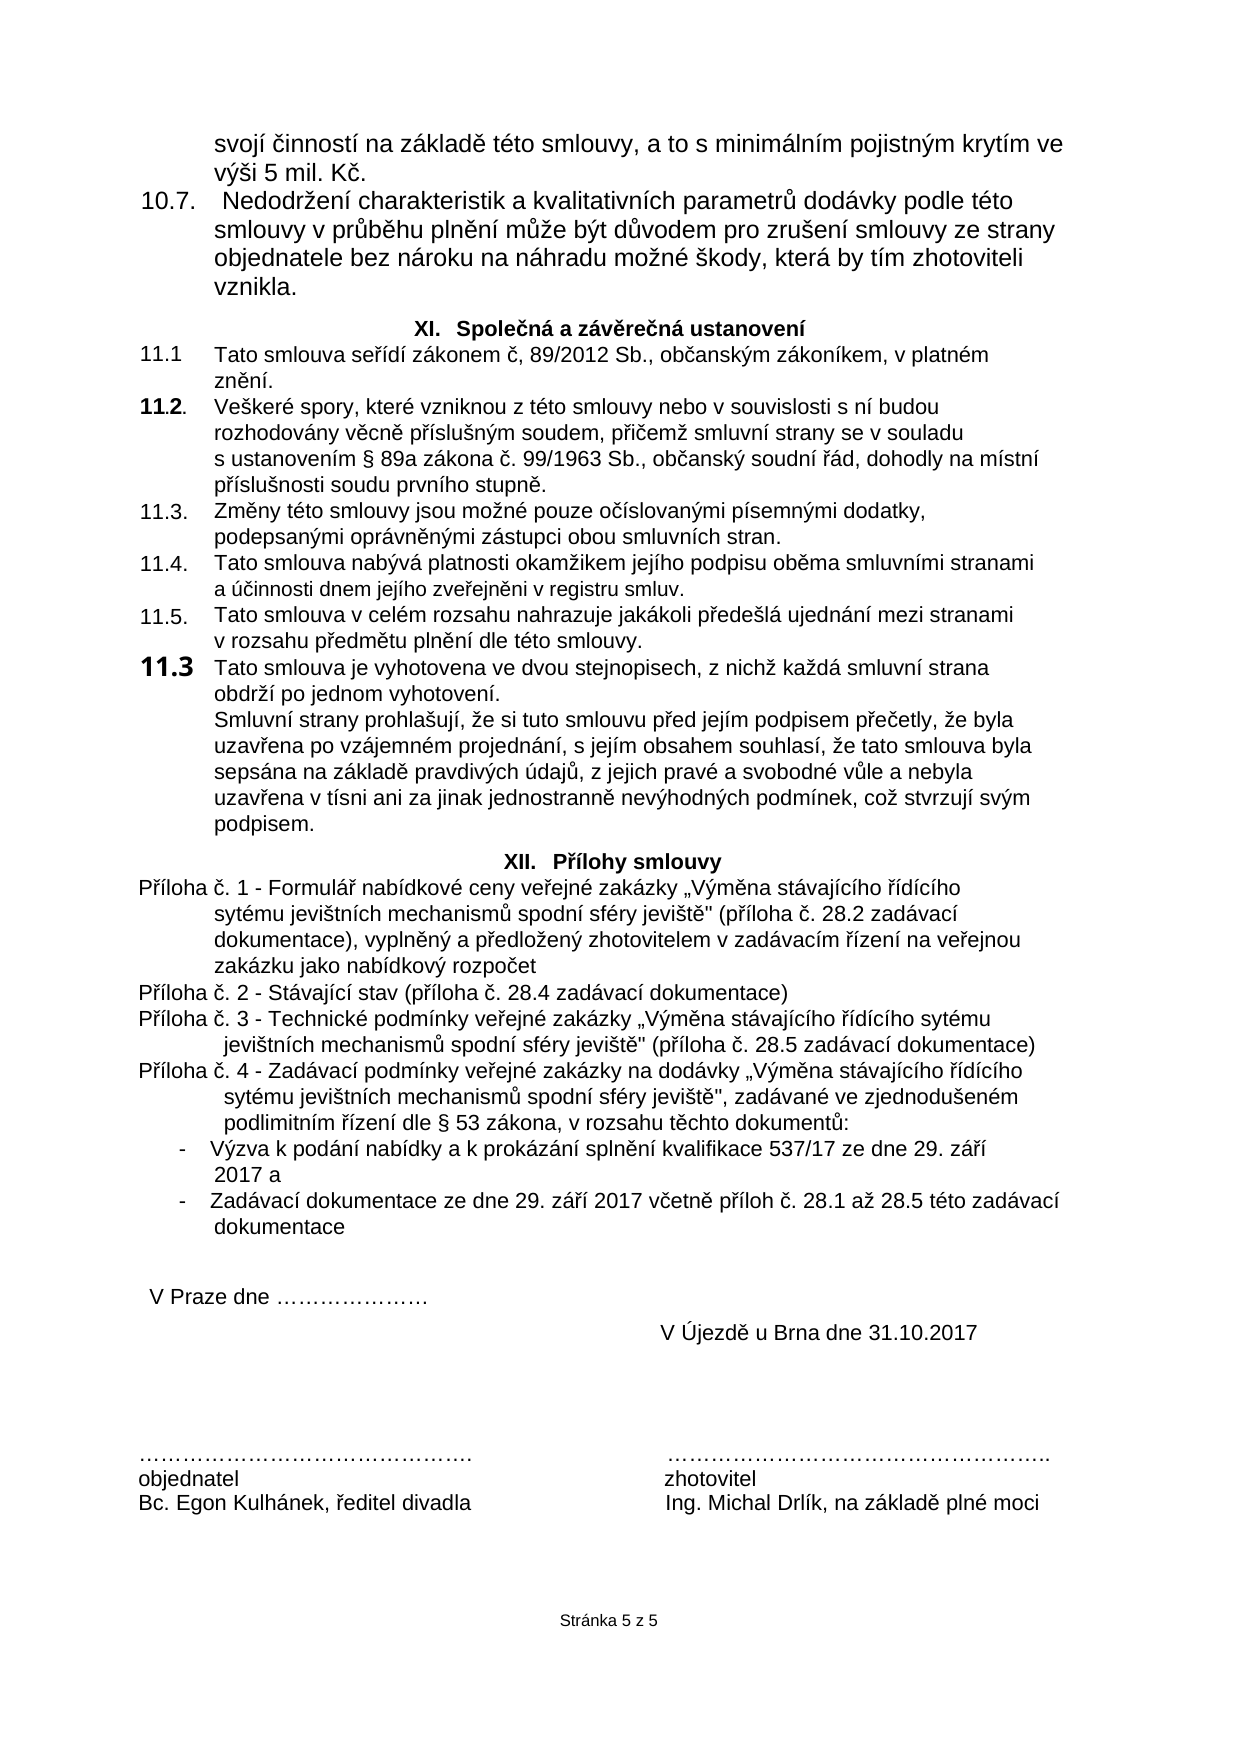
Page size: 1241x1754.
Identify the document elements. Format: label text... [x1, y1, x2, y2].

text Tato smlouva v celém rozsahu nahrazuje jakákoli předešlá ujednání mezi stranami v rozsahu předmětu plnění dle této smlouvy. [214, 602, 1086, 654]
text Bc. Egon Kulhánek, ředitel divadla Ing. Michal Drlík, na základě plné moci [138, 1491, 1054, 1515]
text Veškeré spory, které vzniknou z této smlouvy nebo v souvislosti s ní budou rozhodovány věcně příslušným soudem, přičemž smluvní strany se v souladu s ustanovením § 89a zákona č. 99/1963 Sb., občanský soudní řád, dohodly na místní příslušnosti soudu prvního stupně. [214, 394, 1086, 498]
text 11.1 [139, 342, 192, 366]
list Nedodržení charakteristik a kvalitativních parametrů dodávky podle této [141, 187, 1086, 215]
text Tato smlouva seřídí zákonem č, 89/2012 Sb., občanským zákoníkem, v platném znění. [214, 342, 1086, 394]
text Stránka 5 z 5 [559, 1612, 658, 1630]
text V Újezdě u Brna dne 31.10.2017 [138, 1320, 1054, 1345]
text Příloha č. 3 - Technické podmínky veřejné zakázky „Výměna stávajícího řídícího sytému jevištních mechanismů spodní sféry jeviště" (příloha č. 28.5 zadávací dokumentace) [138, 1005, 1086, 1057]
list 10.7. [139, 635, 192, 746]
text objednatel zhotovitel [138, 1467, 1054, 1491]
text 11.4. [139, 530, 192, 582]
text 11.3. [139, 477, 192, 530]
text Příloha č. 4 - Zadávací podmínky veřejné zakázky na dodávky „Výměna stávajícího řídícího sytému jevištních mechanismů spodní sféry jeviště", zadávané ve zjednodušeném podlimitním řízení dle § 53 zákona, v rozsahu těchto dokumentů: [138, 1057, 1086, 1135]
text Změny této smlouvy jsou možné pouze očíslovanými písemnými dodatky, podepsanými oprávněnými zástupci obou smluvních stran. [214, 498, 1086, 550]
text Příloha č. 2 - Stávající stav (příloha č. 28.4 zadávací dokumentace) [138, 979, 1086, 1005]
text ………………………………………. …………………………………………….. [138, 1442, 1054, 1467]
list Zadávací dokumentace ze dne 29. září 2017 včetně příloh č. 28.1 až 28.5 této zadávací dokumentace [178, 1187, 1086, 1239]
text svojí činností na základě této smlouvy, a to s minimálním pojistným krytím ve výši 5 mil. Kč. [214, 130, 1086, 187]
text Tato smlouva je vyhotovena ve dvou stejnopisech, z nichž každá smluvní strana obdrží po jednom vyhotovení. [214, 654, 1086, 706]
text Smluvní strany prohlašují, že si tuto smlouvu před jejím podpisem přečetly, že byla uzavřena po vzájemném projednání, s jejím obsahem souhlasí, že tato smlouva byla sepsána na základě pravdivých údajů, z jejich pravé a svobodné vůle a nebyla uzavřena v tísni ani za jinak jednostranně nevýhodných podmínek, což stvrzují svým podpisem. [214, 706, 1086, 836]
list Výzva k podání nabídky a k prokázání splnění kvalifikace 537/17 ze dne 29. září 2017 a [178, 1135, 1023, 1187]
text 11.2. [139, 394, 192, 420]
text Tato smlouva nabývá platnosti okamžikem jejího podpisu oběma smluvními stranami a účinnosti dnem jejího zveřejněni v registru smluv. [214, 550, 1086, 602]
text sytému jevištních mechanismů spodní sféry jeviště" (příloha č. 28.2 zadávací dokumentace), vyplněný a předložený zhotovitelem v zadávacím řízení na veřejnou zakázku jako nabídkový rozpočet [214, 901, 1086, 979]
text smlouvy v průběhu plnění může být důvodem pro zrušení smlouvy ze strany objednatele bez nároku na náhradu možné škody, která by tím zhotoviteli vznikla. [214, 215, 1086, 301]
subtitle Společná a závěrečná ustanovení [414, 316, 1086, 342]
text 11.5. [139, 582, 192, 635]
text V Praze dne ………………… [137, 1285, 430, 1309]
subtitle Přílohy smlouvy [503, 849, 1086, 875]
text Příloha č. 1 - Formulář nabídkové ceny veřejné zakázky „Výměna stávajícího řídícího [138, 875, 1086, 901]
